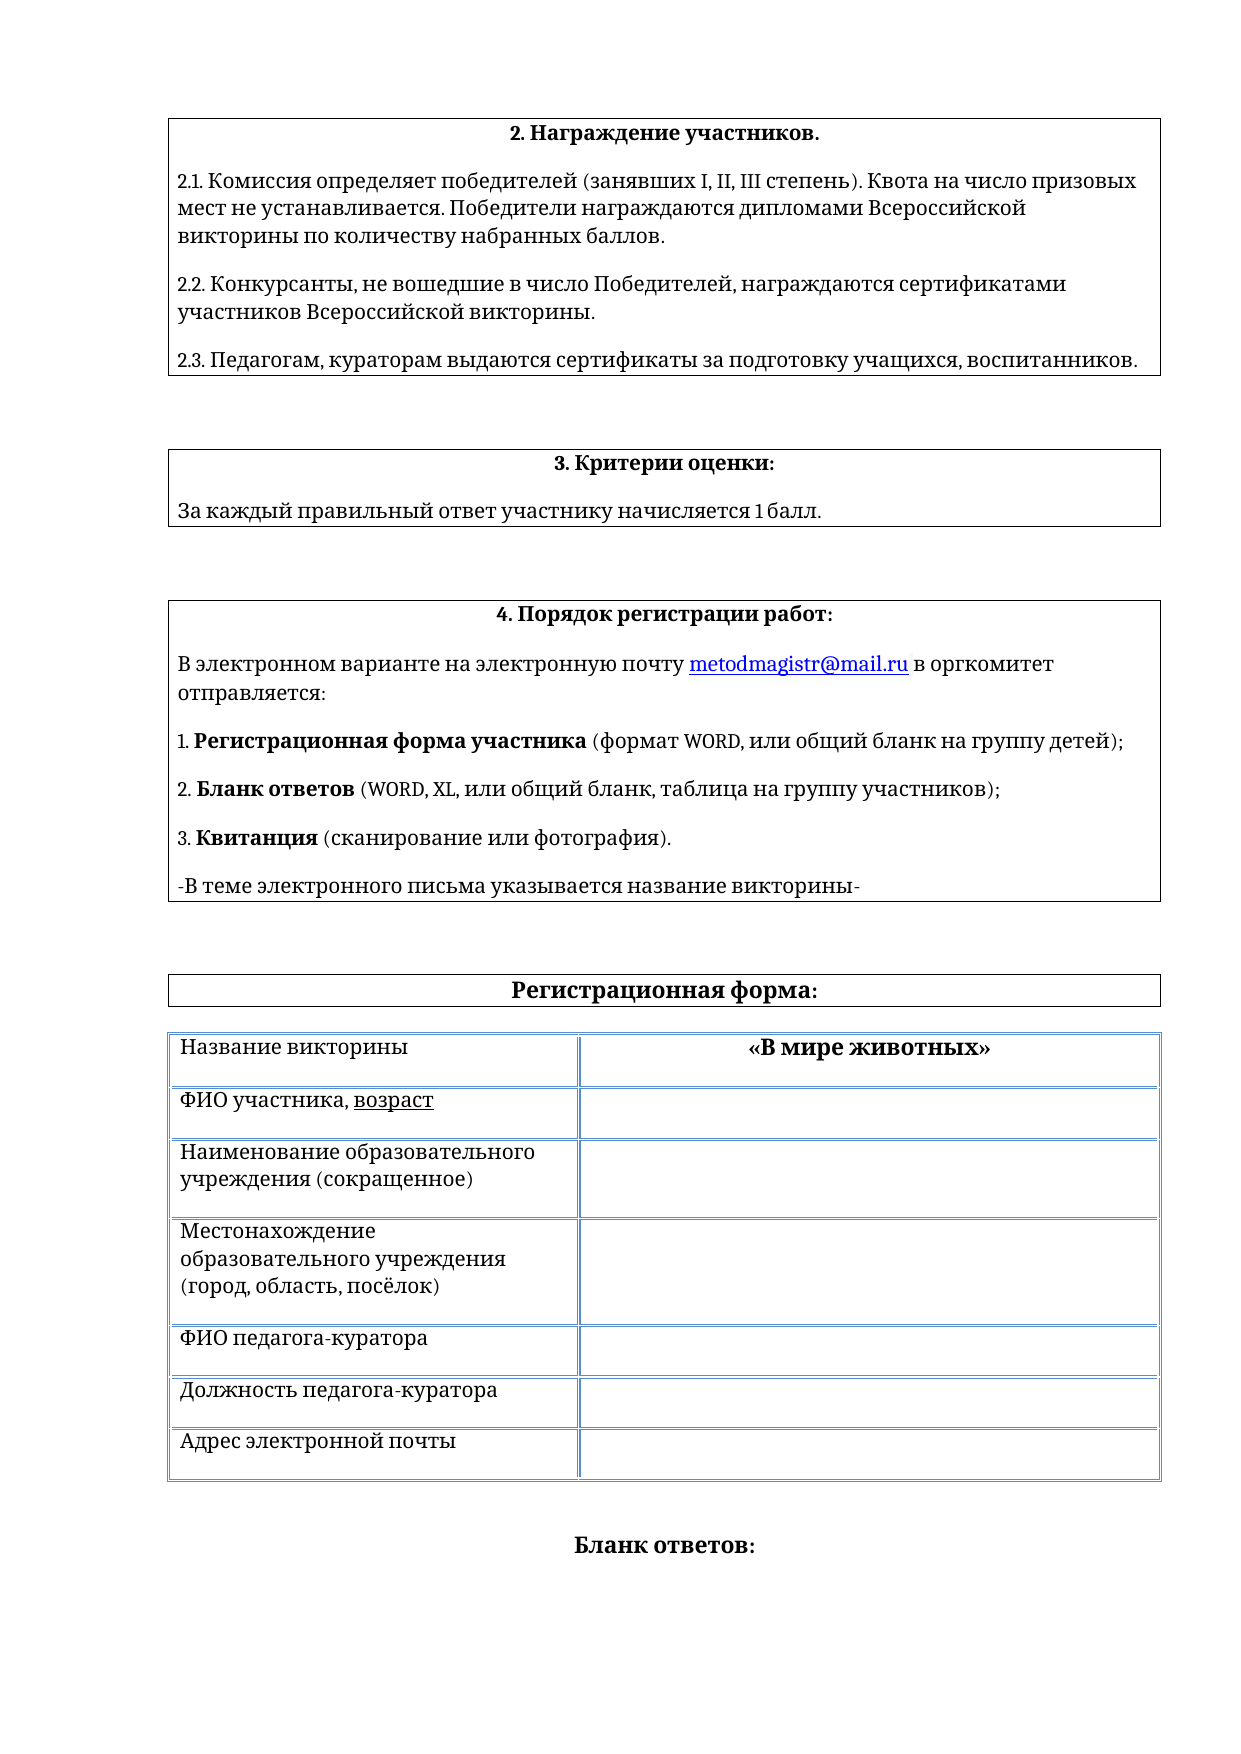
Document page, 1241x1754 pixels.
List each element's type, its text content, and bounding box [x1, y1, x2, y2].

text Регистрационная форма: [169, 975, 1160, 1006]
text За каждый правильный ответ участнику начисляется 1 балл. [169, 497, 1160, 526]
table_header Название викторины [170, 1033, 579, 1086]
table_cell ФИО участника, возраст [170, 1086, 577, 1137]
text Бланк ответов: [177, 1533, 1152, 1559]
table_cell Адрес электронной почты [169, 1427, 579, 1479]
text -В теме электронного письма указывается название викторины- [169, 871, 1160, 901]
table_cell Должность педагога-куратора [169, 1375, 579, 1427]
table_cell Местонахождение образовательного учреждения (город, область, посёлок) [170, 1217, 577, 1323]
table_cell [581, 1324, 1159, 1375]
table_header «В мире животных» [579, 1035, 1159, 1086]
table_cell [581, 1086, 1159, 1137]
table_cell ФИО педагога-куратора [170, 1324, 577, 1375]
text 2. Бланк ответов (WORD, XL, или общий бланк, таблица на группу участников); [169, 775, 1160, 802]
table_cell [579, 1427, 1160, 1479]
text 2.3. Педагогам, кураторам выдаются сертификаты за подготовку учащихся, воспитанников. [169, 346, 1160, 375]
text В электронном варианте на электронную почту metodmagistr@mail.ru в оргкомитет отправляется: [169, 648, 1160, 705]
text 1. Регистрационная форма участника (формат WORD, или общий бланк на группу детей); [169, 726, 1160, 753]
table_cell Наименование образовательного учреждения (сокращенное) [170, 1138, 577, 1217]
table_cell [581, 1217, 1159, 1323]
text 2. Награждение участников. [169, 119, 1160, 145]
text 4. Порядок регистрации работ: [169, 601, 1160, 627]
text 3. Критерии оценки: [169, 450, 1160, 476]
text 2.1. Комиссия определяет победителей (занявших I, II, III степень). Квота на число призовых мест не устанавливается. Победители награждаются дипломами Всероссийской викторины по количеству набранных баллов. [169, 166, 1160, 248]
table_cell [581, 1138, 1159, 1217]
text 3. Квитанция (сканирование или фотография). [169, 823, 1160, 850]
table_cell [579, 1375, 1160, 1427]
text 2.2. Конкурсанты, не вошедшие в число Победителей, награждаются сертификатами участников Всероссийской викторины. [169, 270, 1160, 324]
